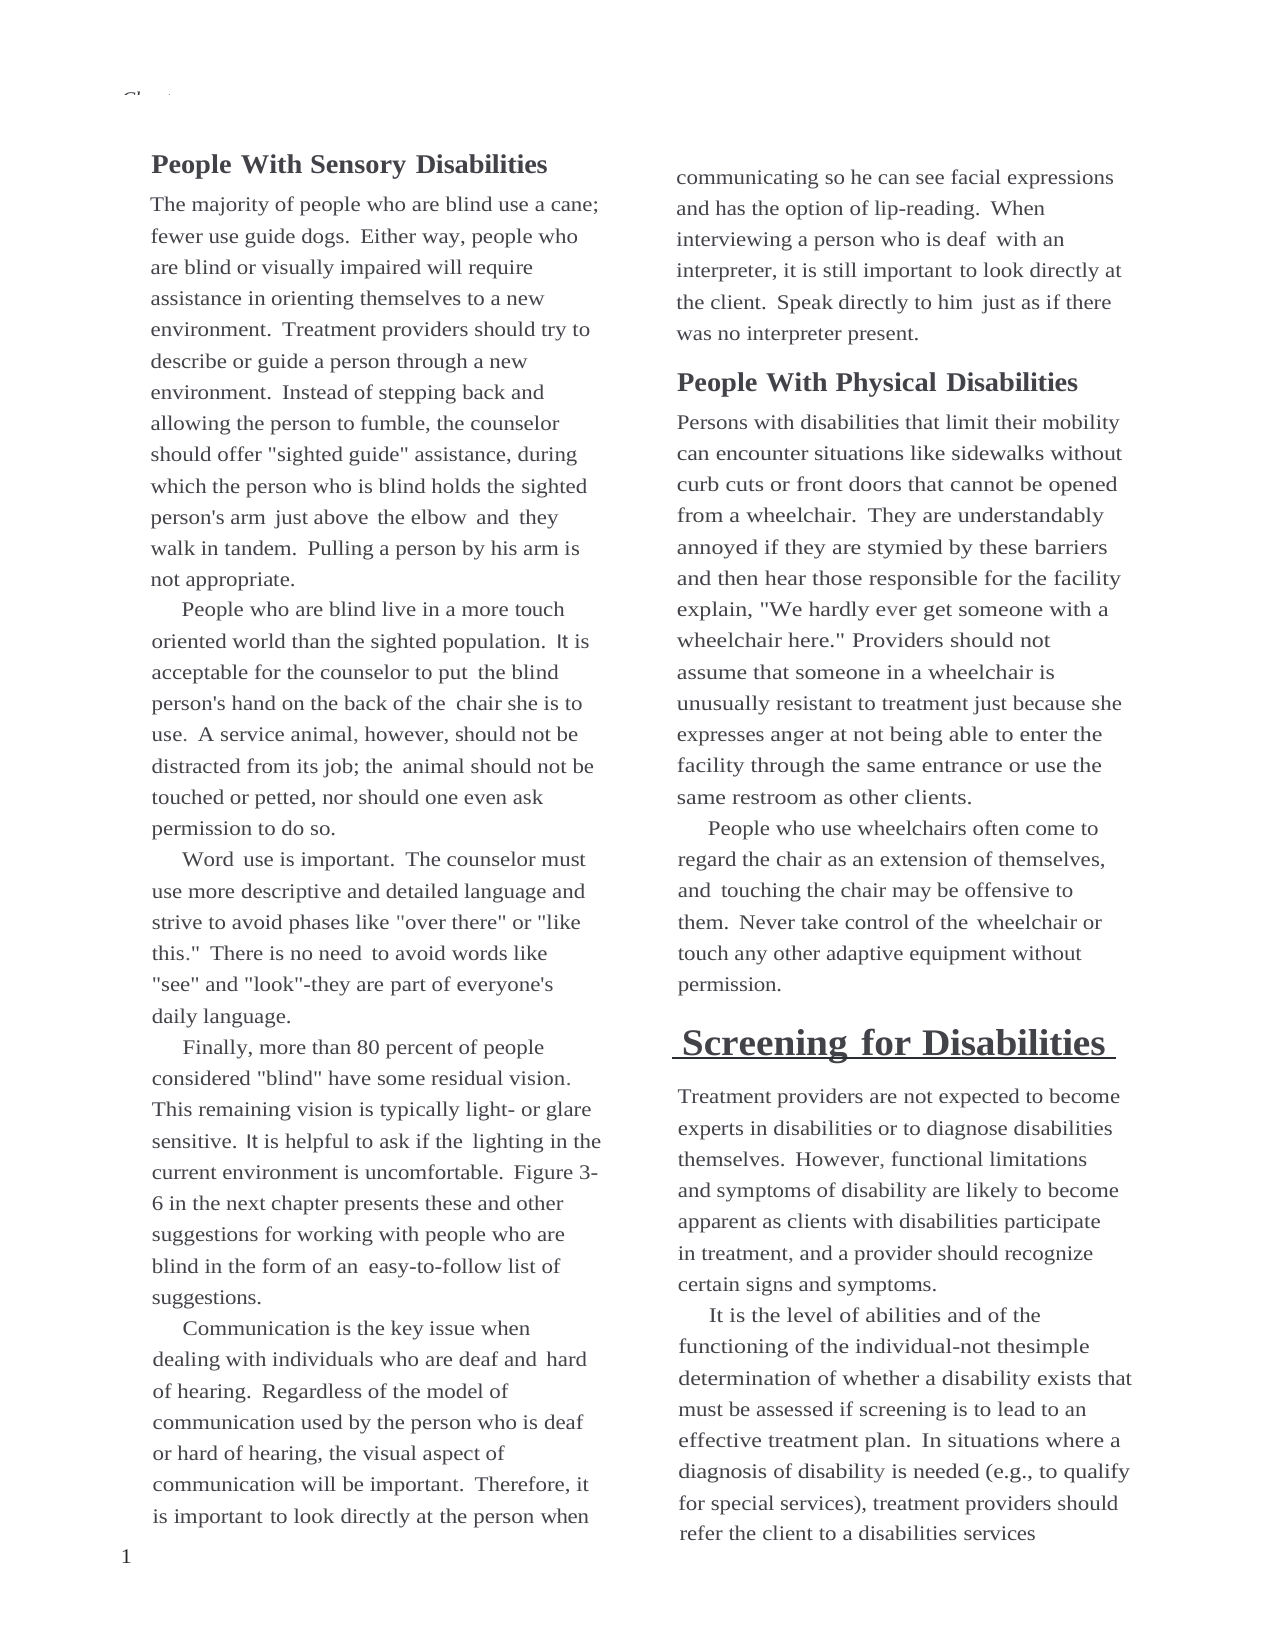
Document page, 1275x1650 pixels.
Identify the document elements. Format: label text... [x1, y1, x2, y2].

text It is the level of abilities and of the functioning of the individual-not thesimple determination of whether a disability exists­ that must be assessed if screening is to lead to an effective treatment plan. In situations where a diagnosis of disability is needed (e.g., to qualify for special services), treatment providers should [678, 1303, 1132, 1515]
text Treatment providers are not expected to become experts in disabilities or to diagnose disabilities themselves. However, functional limitations and symptoms of disability are likely to become apparent as clients with disabilities participate in treatment, and a provider should recognize certain signs and symptoms. [677, 1084, 1121, 1296]
text Word use is important. The counselor must use more descriptive and detailed language and strive to avoid phases like "over there" or "like this." There is no need to avoid words like "see" and "look"-they are part of everyone's daily language. [152, 847, 594, 1028]
text People who are blind live in a more touch­ [181, 598, 607, 621]
text The majority of people who are blind use a cane; fewer use guide dogs. Either way, people who are blind or visually impaired will require assistance in orienting themselves to a new environment. Treatment providers should try to describe or guide a person through a new environment. Instead of stepping back and allowing the person to fumble, the counselor should offer "sighted guide" assistance, during which the person who is blind holds the sighted person's arm just above the elbow and they walk in tandem. Pulling a person by his arm is not appropriate. [150, 192, 601, 591]
text oriented world than the sighted population. It is acceptable for the counselor to put the blind person's hand on the back of the chair she is to use. A service animal, however, should not be distracted from its job; the animal should not be touched or petted, nor should one even ask permission to do so. [151, 629, 607, 840]
text People who use wheelchairs often come to regard the chair as an extension of themselves, and touching the chair may be offensive to them. Never take control of the wheelchair or touch any other adaptive equipment without permission. [678, 816, 1123, 996]
text Communication is the key issue when dealing with individuals who are deaf and hard of hearing. Regardless of the model of communication used by the person who is deaf or hard of hearing, the visual aspect of communication will be important. Therefore, it is important to look directly at the person when [152, 1316, 594, 1528]
text Finally, more than 80 percent of people considered "blind" have some residual vision. This remaining vision is typically light- or glare­ sensitive. It is helpful to ask if the lighting in the current environment is uncomfortable. Figure 3- 6 in the next chapter presents these and other suggestions for working with people who are blind in the form of an easy-to-follow list of suggestions. [152, 1035, 607, 1309]
text Persons with disabilities that limit their mobility can encounter situations like sidewalks without curb cuts or front doors that cannot be opened from a wheelchair. They are understandably annoyed if they are stymied by these barriers and then hear those responsible for the facility explain, "We hardly ever get someone with a wheelchair here." Providers should not assume that someone in a wheelchair is unusually resistant to treatment just because she expresses anger at not being able to enter the facility through the same entrance or use the same restroom as other clients. [677, 410, 1123, 809]
subtitle People With Physical Disabilities [677, 366, 1179, 397]
text communicating so he can see facial expressions and has the option of lip-reading. When interviewing a person who is deaf with an interpreter, it is still important to look directly at the client. Speak directly to him just as if there was no interpreter present. [676, 165, 1123, 345]
text Screening for Disabilities [672, 1020, 1179, 1063]
text refer the client to a disabilities services [679, 1522, 1179, 1546]
subtitle People With Sensory Disabilities [151, 148, 607, 179]
